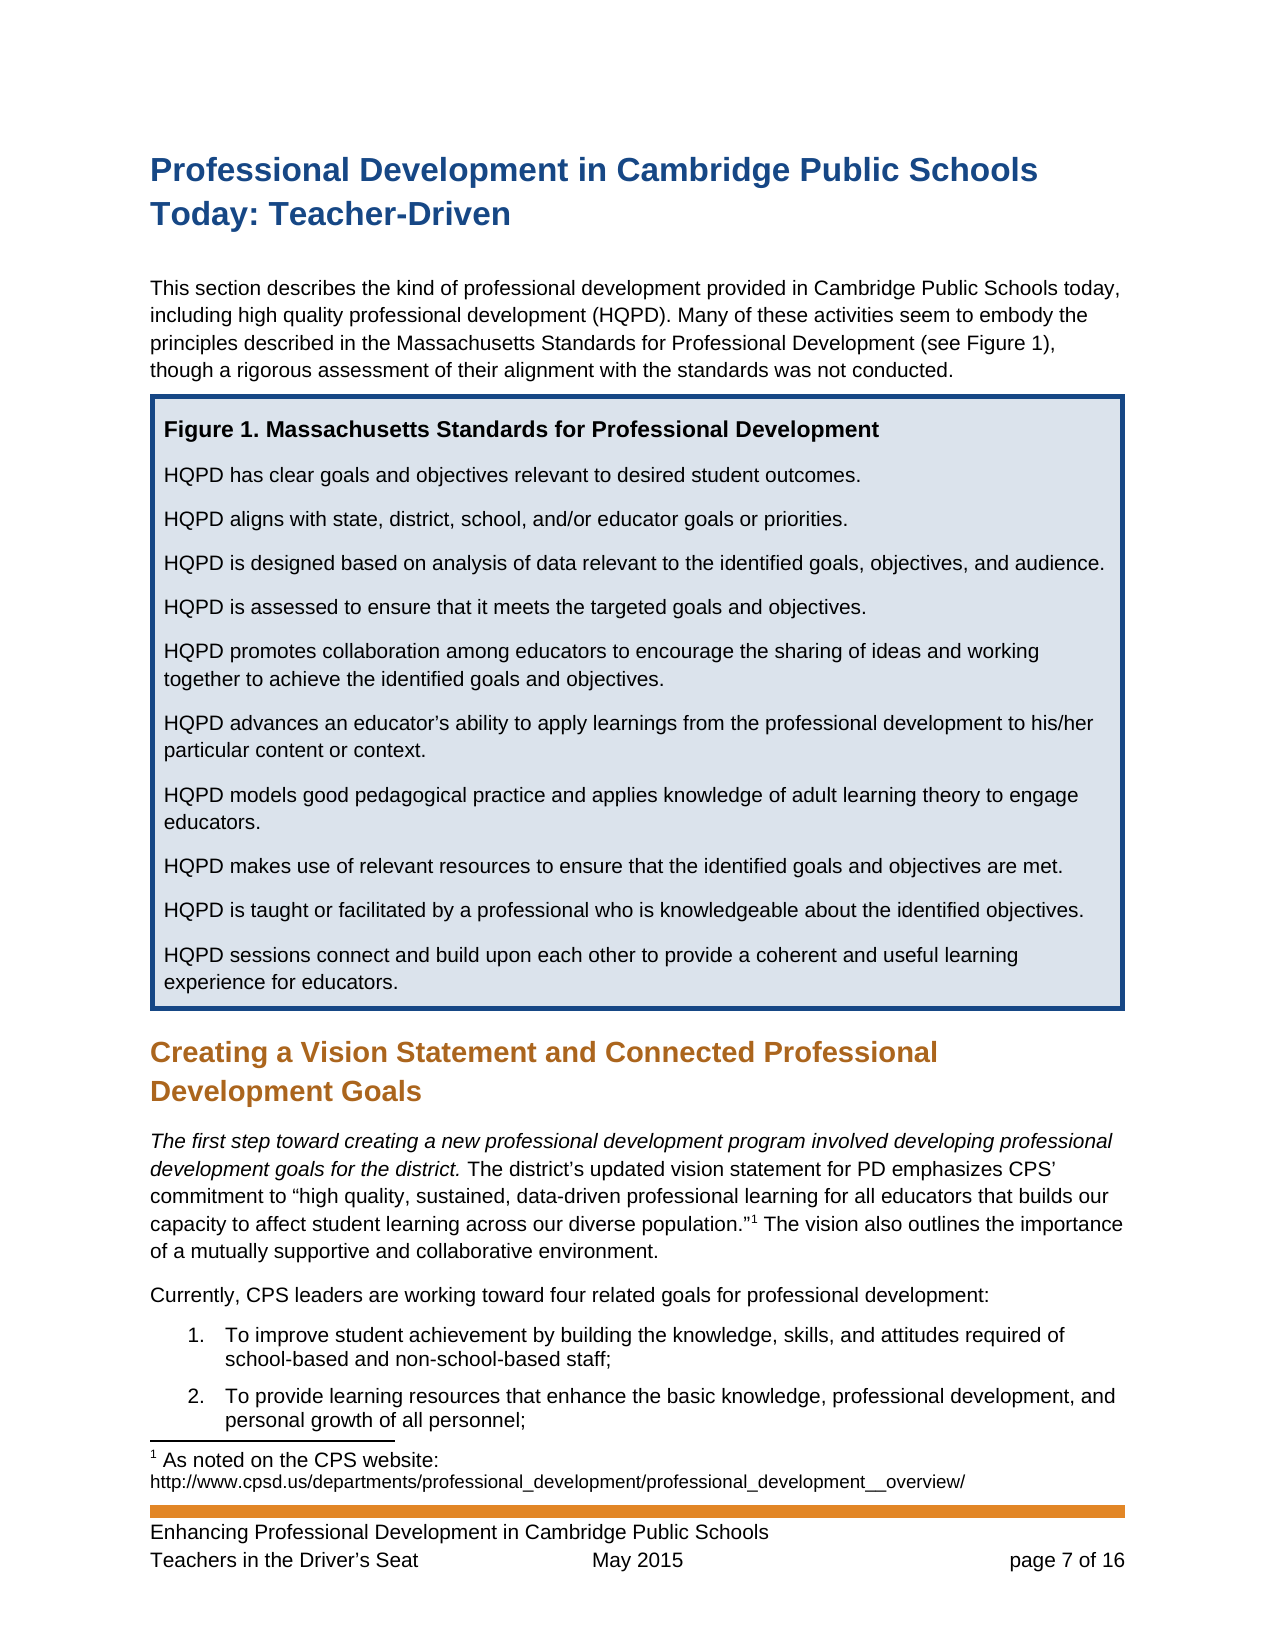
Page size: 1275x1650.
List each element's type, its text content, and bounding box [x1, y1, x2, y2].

table_header Figure 1. Massachusetts Standards for Professional Development HQPD has clear goals and objectives relevant to desired student outcomes. HQPD aligns with state, district, school, and/or educator goals or priorities. HQPD is designed based on analysis of data relevant to the identified goals, objectives, and audience. HQPD is assessed to ensure that it meets the targeted goals and objectives. HQPD promotes collaboration among educators to encourage the sharing of ideas and working together to achieve the identified goals and objectives. HQPD advances an educator’s ability to apply learnings from the professional development to his/her particular content or context. HQPD models good pedagogical practice and applies knowledge of adult learning theory to engage educators. HQPD makes use of relevant resources to ensure that the identified goals and objectives are met. HQPD is taught or facilitated by a professional who is knowledgeable about the identified objectives. HQPD sessions connect and build upon each other to provide a coherent and useful learning experience for educators. [155, 399, 1120, 1006]
text Currently, CPS leaders are working toward four related goals for professional development: [150, 1283, 1125, 1307]
subtitle Professional Development in Cambridge Public Schools Today: Teacher-Driven [150, 150, 1125, 233]
text This section describes the kind of professional development provided in Cambridge Public Schools today, including high quality professional development (HQPD). Many of these activities seem to embody the principles described in the Massachusetts Standards for Professional Development (see Figure 1), though a rigorous assessment of their alignment with the standards was not conducted. [150, 276, 1125, 382]
text The first step toward creating a new professional development program involved developing professional development goals for the district. The district’s updated vision statement for PD emphasizes CPS’ commitment to “high quality, sustained, data-driven professional learning for all educators that builds our capacity to affect student learning across our diverse population.” The vision also outlines the importance of a mutually supportive and collaborative environment. [150, 1129, 1125, 1263]
list To improve student achievement by building the knowledge, skills, and attitudes required of school-based and non-school-based staff; [187, 1323, 1125, 1371]
list To provide learning resources that enhance the basic knowledge, professional development, and personal growth of all personnel; [187, 1384, 1125, 1432]
subtitle Creating a Vision Statement and Connected Professional Development Goals [150, 1035, 1125, 1107]
